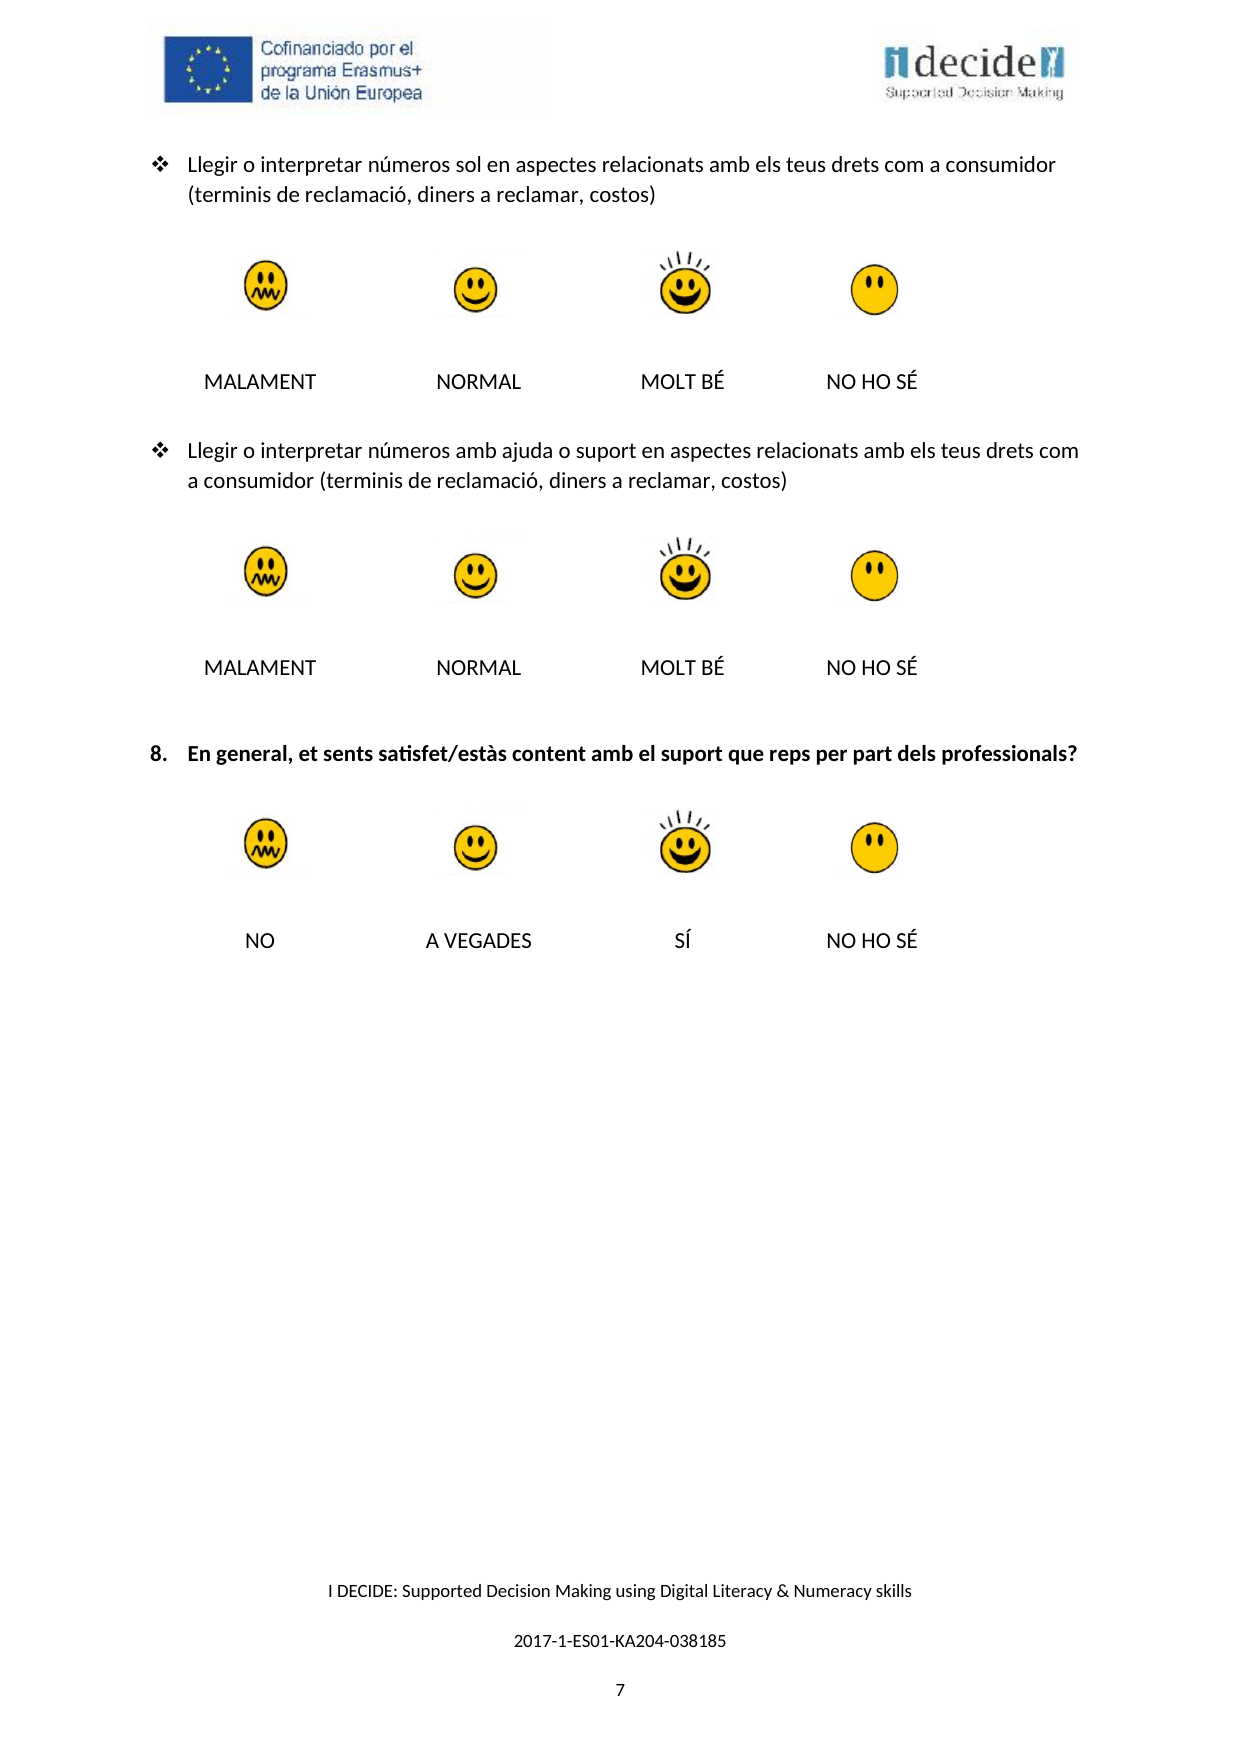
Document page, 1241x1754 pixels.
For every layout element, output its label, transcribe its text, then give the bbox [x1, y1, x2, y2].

picture [646, 808, 719, 875]
table_cell NO HO SÉ [778, 926, 966, 964]
list Llegir o interpretar números sol en aspectes relacionats amb els teus drets com a consumidor (terminis de reclamació, diners a reclamar, costos) [150, 150, 1090, 208]
table_header [150, 227, 370, 367]
picture [646, 250, 719, 317]
picture [435, 248, 522, 318]
picture [435, 535, 522, 604]
table_header [778, 786, 966, 926]
list Llegir o interpretar números amb ajuda o suport en aspectes relacionats amb els teus drets com a consumidor (terminis de reclamació, diners a reclamar, costos) [150, 436, 1090, 494]
table_header [588, 227, 778, 367]
picture [856, 29, 1089, 115]
table_cell MOLT BÉ [588, 367, 778, 406]
table_cell MALAMENT [150, 367, 370, 406]
picture [838, 819, 904, 875]
table_header [778, 227, 966, 367]
table_cell SÍ [588, 926, 778, 964]
picture [646, 536, 719, 603]
table_cell NO [150, 926, 370, 964]
list En general, et sents satisfet/estàs content amb el suport que reps per part dels professionals? [150, 739, 1090, 767]
picture [207, 538, 313, 601]
table_header [588, 513, 778, 653]
table_header [370, 513, 587, 653]
table_cell NO HO SÉ [778, 653, 966, 692]
table_cell NO HO SÉ [778, 367, 966, 406]
picture [435, 807, 522, 876]
table_cell MOLT BÉ [588, 653, 778, 692]
table_header [150, 786, 370, 926]
picture [150, 23, 552, 115]
picture [207, 252, 313, 314]
table_cell A VEGADES [370, 926, 587, 964]
picture [838, 260, 904, 316]
table_header [778, 513, 966, 653]
table_cell NORMAL [370, 653, 587, 692]
table_header [150, 513, 370, 653]
table_header [370, 227, 587, 367]
table_cell MALAMENT [150, 653, 370, 692]
table_header [370, 786, 587, 926]
picture [207, 810, 313, 873]
picture [838, 546, 904, 602]
table_header [588, 786, 778, 926]
table_cell NORMAL [370, 367, 587, 406]
